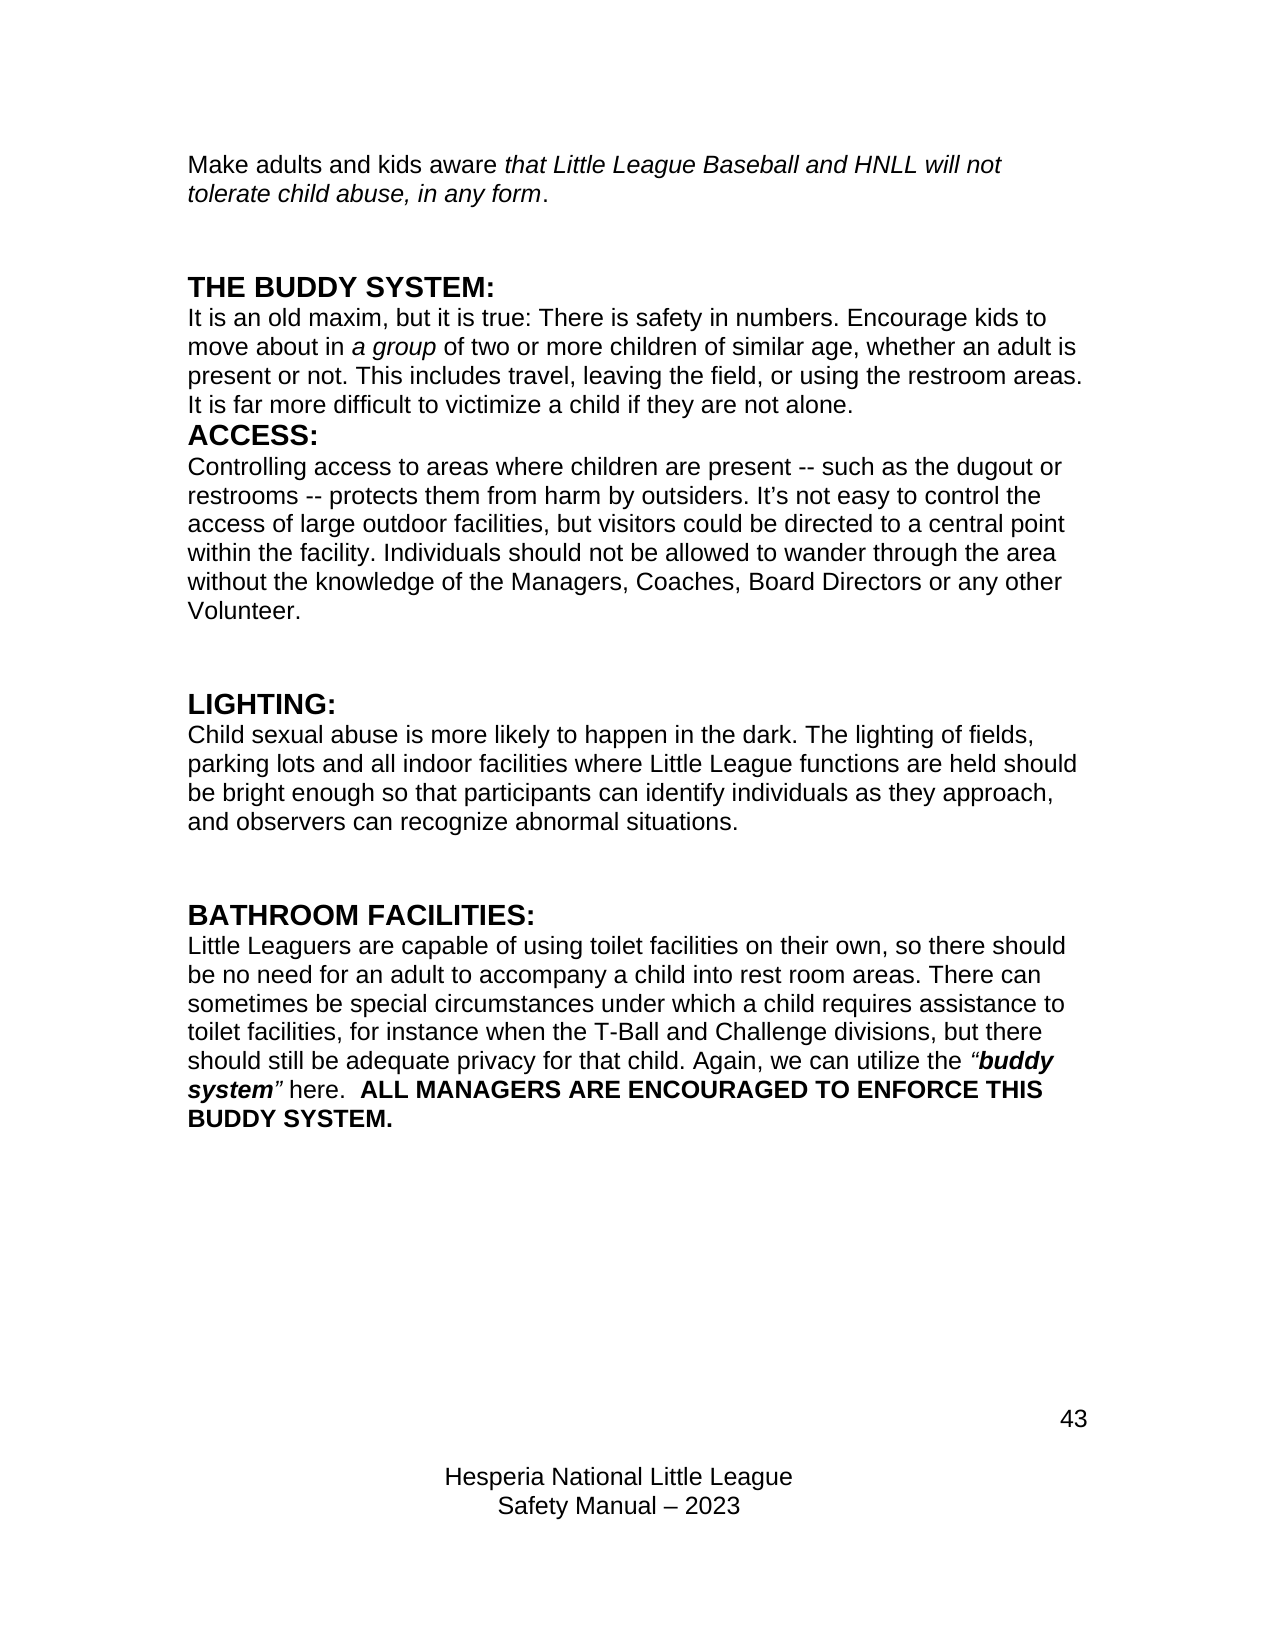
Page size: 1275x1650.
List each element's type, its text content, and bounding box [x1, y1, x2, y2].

text Child sexual abuse is more likely to happen in the dark. The lighting of fields, parking lots and all indoor facilities where Little League functions are held should be bright enough so that participants can identify individuals as they approach, and observers can recognize abnormal situations. [187, 720, 1087, 835]
text ACCESS: [187, 418, 1087, 452]
text It is an old maxim, but it is true: There is safety in numbers. Encourage kids to move about in a group of two or more children of similar age, whether an adult is present or not. This includes travel, leaving the field, or using the restroom areas. It is far more difficult to victimize a child if they are not alone. [187, 303, 1087, 418]
text BATHROOM FACILITIES: [187, 897, 1087, 931]
text LIGHTING: [187, 687, 1087, 720]
text Make adults and kids aware that Little League Baseball and HNLL will not tolerate child abuse, in any form. [187, 150, 1087, 207]
text Controlling access to areas where children are present -- such as the dugout or restrooms -- protects them from harm by outsiders. It’s not easy to control the access of large outdoor facilities, but visitors could be directed to a central point within the facility. Individuals should not be allowed to wander through the area without the knowledge of the Managers, Coaches, Board Directors or any other Volunteer. [187, 452, 1087, 624]
text Little Leaguers are capable of using toilet facilities on their own, so there should be no need for an adult to accompany a child into rest room areas. There can sometimes be special circumstances under which a child requires assistance to toilet facilities, for instance when the T-Ball and Challenge divisions, but there should still be adequate privacy for that child. Again, we can utilize the “buddy system” here. ALL MANAGERS ARE ENCOURAGED TO ENFORCE THIS BUDDY SYSTEM. [187, 931, 1087, 1132]
text THE BUDDY SYSTEM: [187, 270, 1087, 303]
